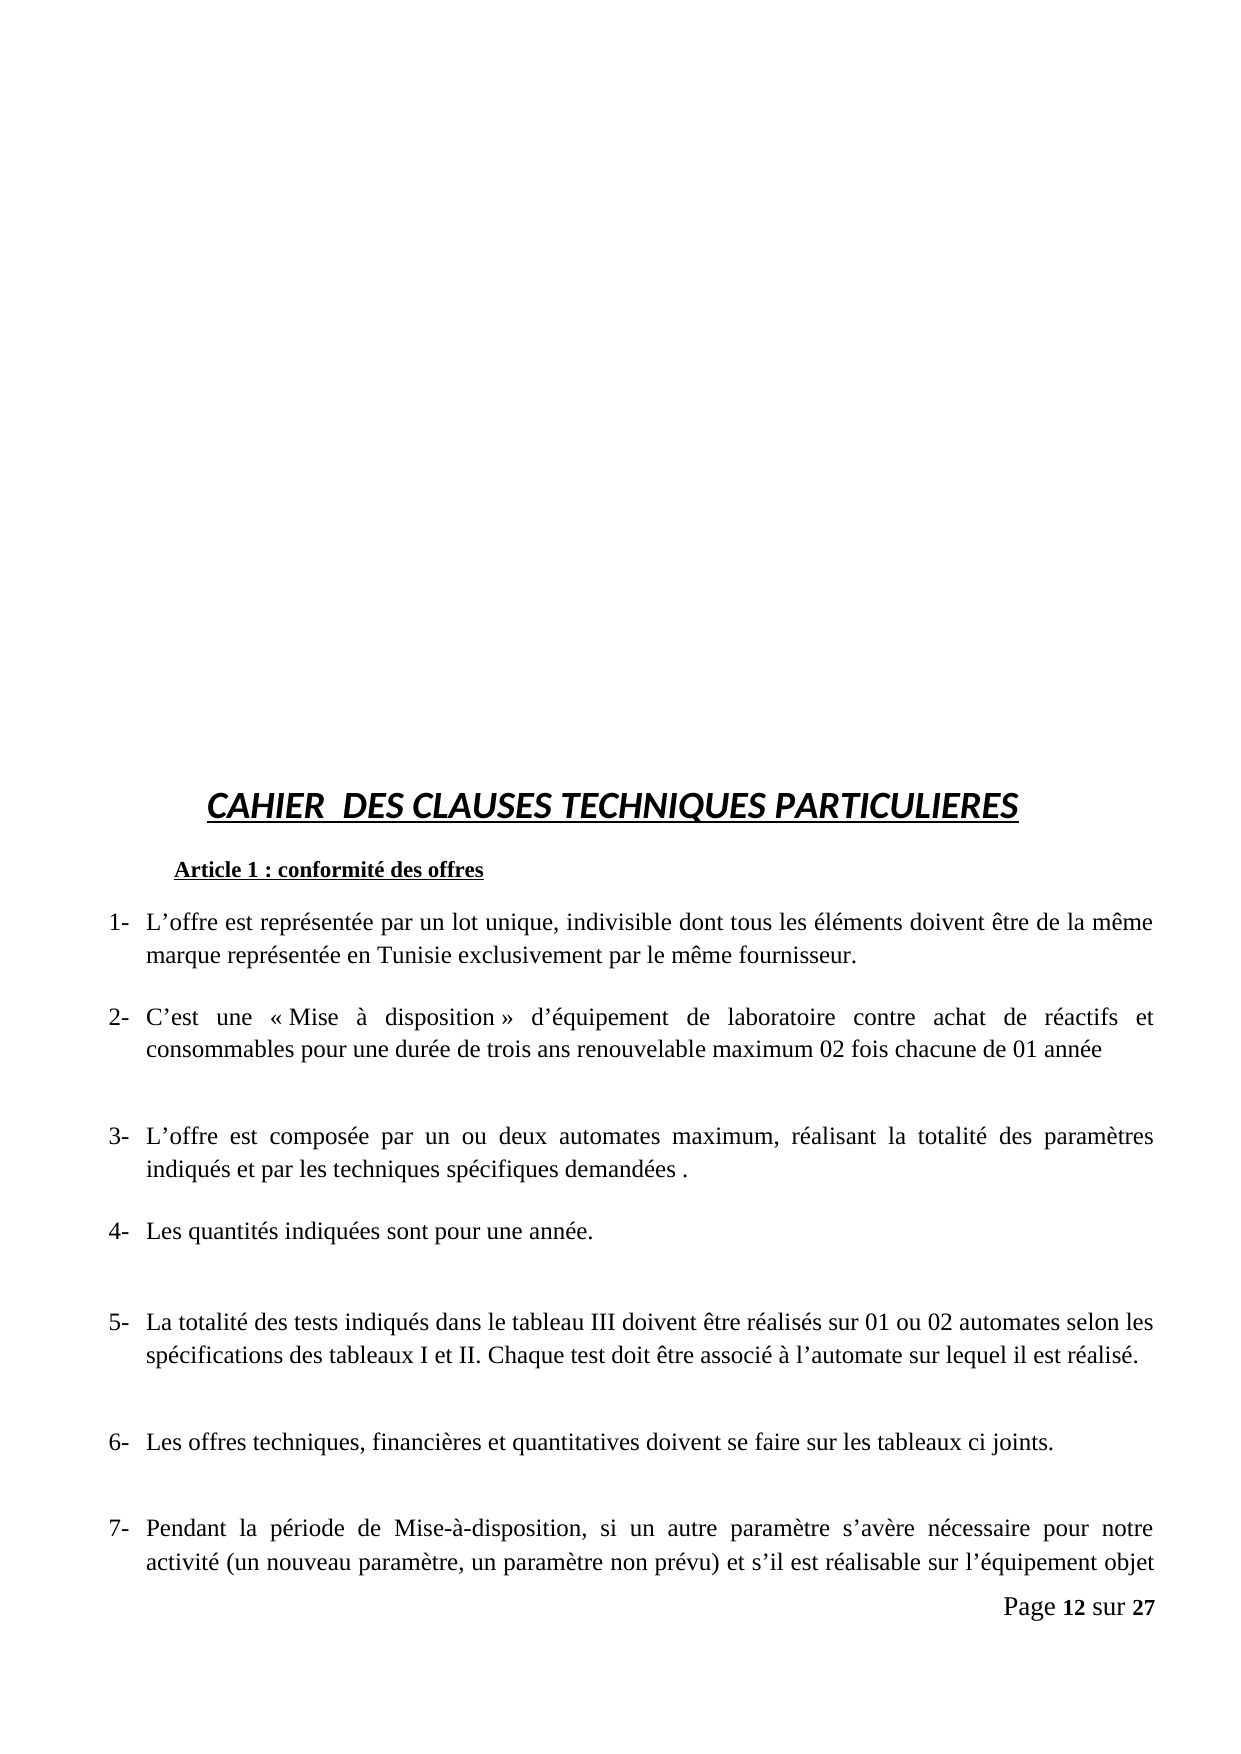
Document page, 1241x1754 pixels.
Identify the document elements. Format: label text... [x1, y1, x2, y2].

list L’offre est composée par un ou deux automates maximum, réalisant la totalité des paramètres indiqués et par les techniques spécifiques demandées . [108, 1121, 1155, 1183]
list La totalité des tests indiqués dans le tableau III doivent être réalisés sur 01 ou 02 automates selon les spécifications des tableaux I et II. Chaque test doit être associé à l’automate sur lequel il est réalisé. [108, 1307, 1155, 1368]
list L’offre est représentée par un lot unique, indivisible dont tous les éléments doivent être de la même marque représentée en Tunisie exclusivement par le même fournisseur. [108, 907, 1155, 968]
list Les offres techniques, financières et quantitatives doivent se faire sur les tableaux ci joints. [108, 1427, 1155, 1455]
text Article 1 : conformité des offres [71, 856, 1155, 882]
list C’est une « Mise à disposition » d’équipement de laboratoire contre achat de réactifs et consommables pour une durée de trois ans renouvelable maximum 02 fois chacune de 01 année [108, 1002, 1155, 1063]
text CAHIER DES CLAUSES TECHNIQUES PARTICULIERES [71, 781, 1155, 828]
list Les quantités indiquées sont pour une année. [108, 1216, 1155, 1245]
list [108, 1513, 1155, 1575]
